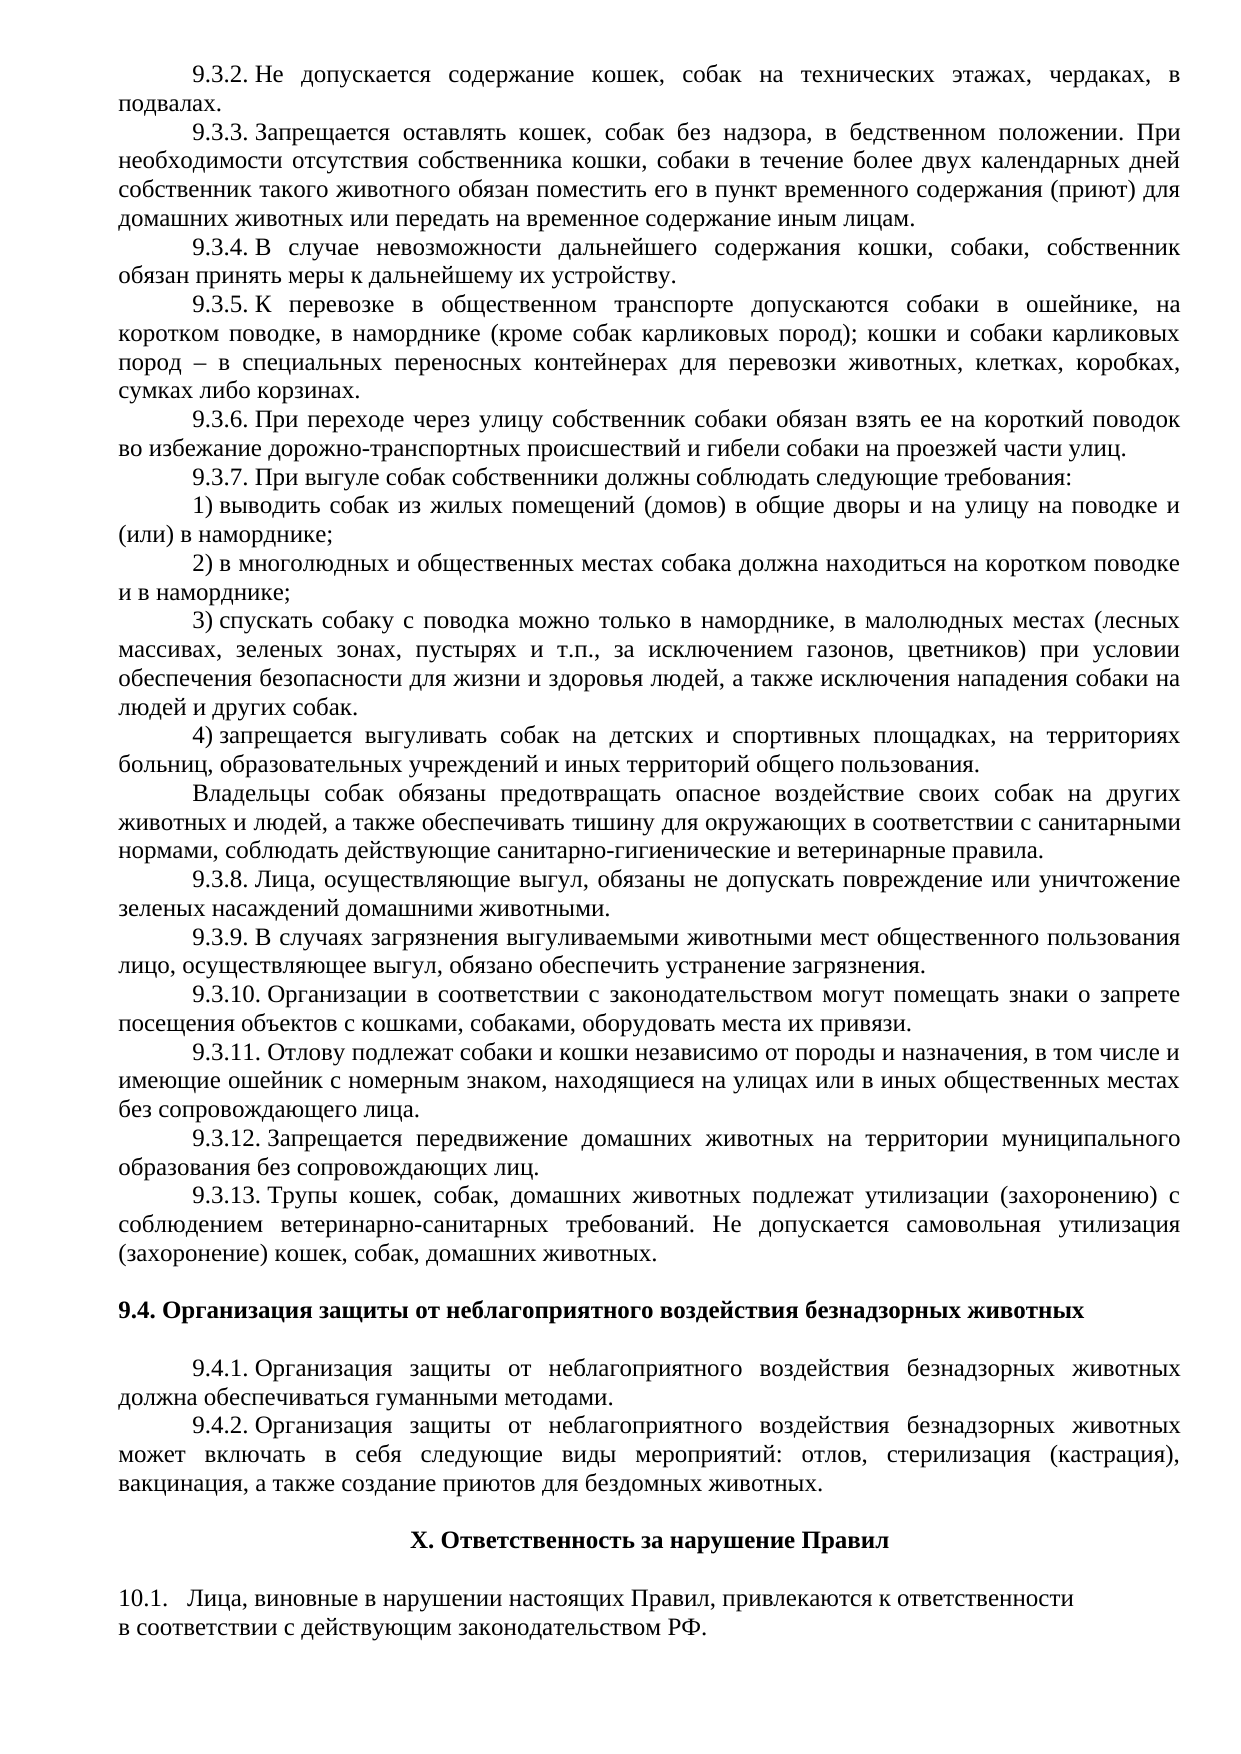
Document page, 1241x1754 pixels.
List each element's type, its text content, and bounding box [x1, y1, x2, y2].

text 10.1. Лица, виновные в нарушении настоящих Правил, привлекаются к ответственности [118, 1583, 1181, 1612]
text Владельцы собак обязаны предотвращать опасное воздействие своих собак на других животных и людей, а также обеспечивать тишину для окружающих в соответствии с санитарными нормами, соблюдать действующие санитарно-гигиенические и ветеринарные правила. [118, 778, 1181, 864]
text 1) выводить собак из жилых помещений (домов) в общие дворы и на улицу на поводке и (или) в наморднике; [118, 490, 1181, 548]
text 9.3.8. Лица, осуществляющие выгул, обязаны не допускать повреждение или уничтожение зеленых насаждений домашними животными. [118, 864, 1181, 922]
text 9.3.4. В случае невозможности дальнейшего содержания кошки, собаки, собственник обязан принять меры к дальнейшему их устройству. [118, 232, 1181, 289]
text 4) запрещается выгуливать собак на детских и спортивных площадках, на территориях больниц, образовательных учреждений и иных территорий общего пользования. [118, 720, 1181, 778]
text 9.3.13. Трупы кошек, собак, домашних животных подлежат утилизации (захоронению) с соблюдением ветеринарно-санитарных требований. Не допускается самовольная утилизация (захоронение) кошек, собак, домашних животных. [118, 1180, 1181, 1267]
text 9.3.10. Организации в соответствии с законодательством могут помещать знаки о запрете посещения объектов с кошками, собаками, оборудовать места их привязи. [118, 979, 1181, 1037]
text X. Ответственность за нарушение Правил [118, 1525, 1181, 1554]
text 9.3.2. Не допускается содержание кошек, собак на технических этажах, чердаках, в подвалах. [118, 59, 1181, 117]
text в соответствии с действующим законодательством РФ. [118, 1612, 1181, 1640]
text 9.3.9. В случаях загрязнения выгуливаемыми животными мест общественного пользования лицо, осуществляющее выгул, обязано обеспечить устранение загрязнения. [118, 922, 1181, 979]
text 9.3.3. Запрещается оставлять кошек, собак без надзора, в бедственном положении. При необходимости отсутствия собственника кошки, собаки в течение более двух календарных дней собственник такого животного обязан поместить его в пункт временного содержания (приют) для домашних животных или передать на временное содержание иным лицам. [118, 117, 1181, 232]
text 9.3.5. К перевозке в общественном транспорте допускаются собаки в ошейнике, на коротком поводке, в наморднике (кроме собак карликовых пород); кошки и собаки карликовых пород – в специальных переносных контейнерах для перевозки животных, клетках, коробках, сумках либо корзинах. [118, 289, 1181, 404]
text 9.3.12. Запрещается передвижение домашних животных на территории муниципального образования без сопровождающих лиц. [118, 1123, 1181, 1180]
text 9.4.1. Организация защиты от неблагоприятного воздействия безнадзорных животных должна обеспечиваться гуманными методами. [118, 1353, 1181, 1410]
text 9.3.7. При выгуле собак собственники должны соблюдать следующие требования: [118, 462, 1181, 490]
text 9.4.2. Организация защиты от неблагоприятного воздействия безнадзорных животных может включать в себя следующие виды мероприятий: отлов, стерилизация (кастрация), вакцинация, а также создание приютов для бездомных животных. [118, 1410, 1181, 1497]
text 2) в многолюдных и общественных местах собака должна находиться на коротком поводке и в наморднике; [118, 548, 1181, 605]
text 9.3.11. Отлову подлежат собаки и кошки независимо от породы и назначения, в том числе и имеющие ошейник с номерным знаком, находящиеся на улицах или в иных общественных местах без сопровождающего лица. [118, 1037, 1181, 1123]
text 9.4. Организация защиты от неблагоприятного воздействия безнадзорных животных [118, 1295, 1181, 1324]
text 3) спускать собаку с поводка можно только в наморднике, в малолюдных местах (лесных массивах, зеленых зонах, пустырях и т.п., за исключением газонов, цветников) при условии обеспечения безопасности для жизни и здоровья людей, а также исключения нападения собаки на людей и других собак. [118, 605, 1181, 720]
text 9.3.6. При переходе через улицу собственник собаки обязан взять ее на короткий поводок во избежание дорожно-транспортных происшествий и гибели собаки на проезжей части улиц. [118, 404, 1181, 462]
